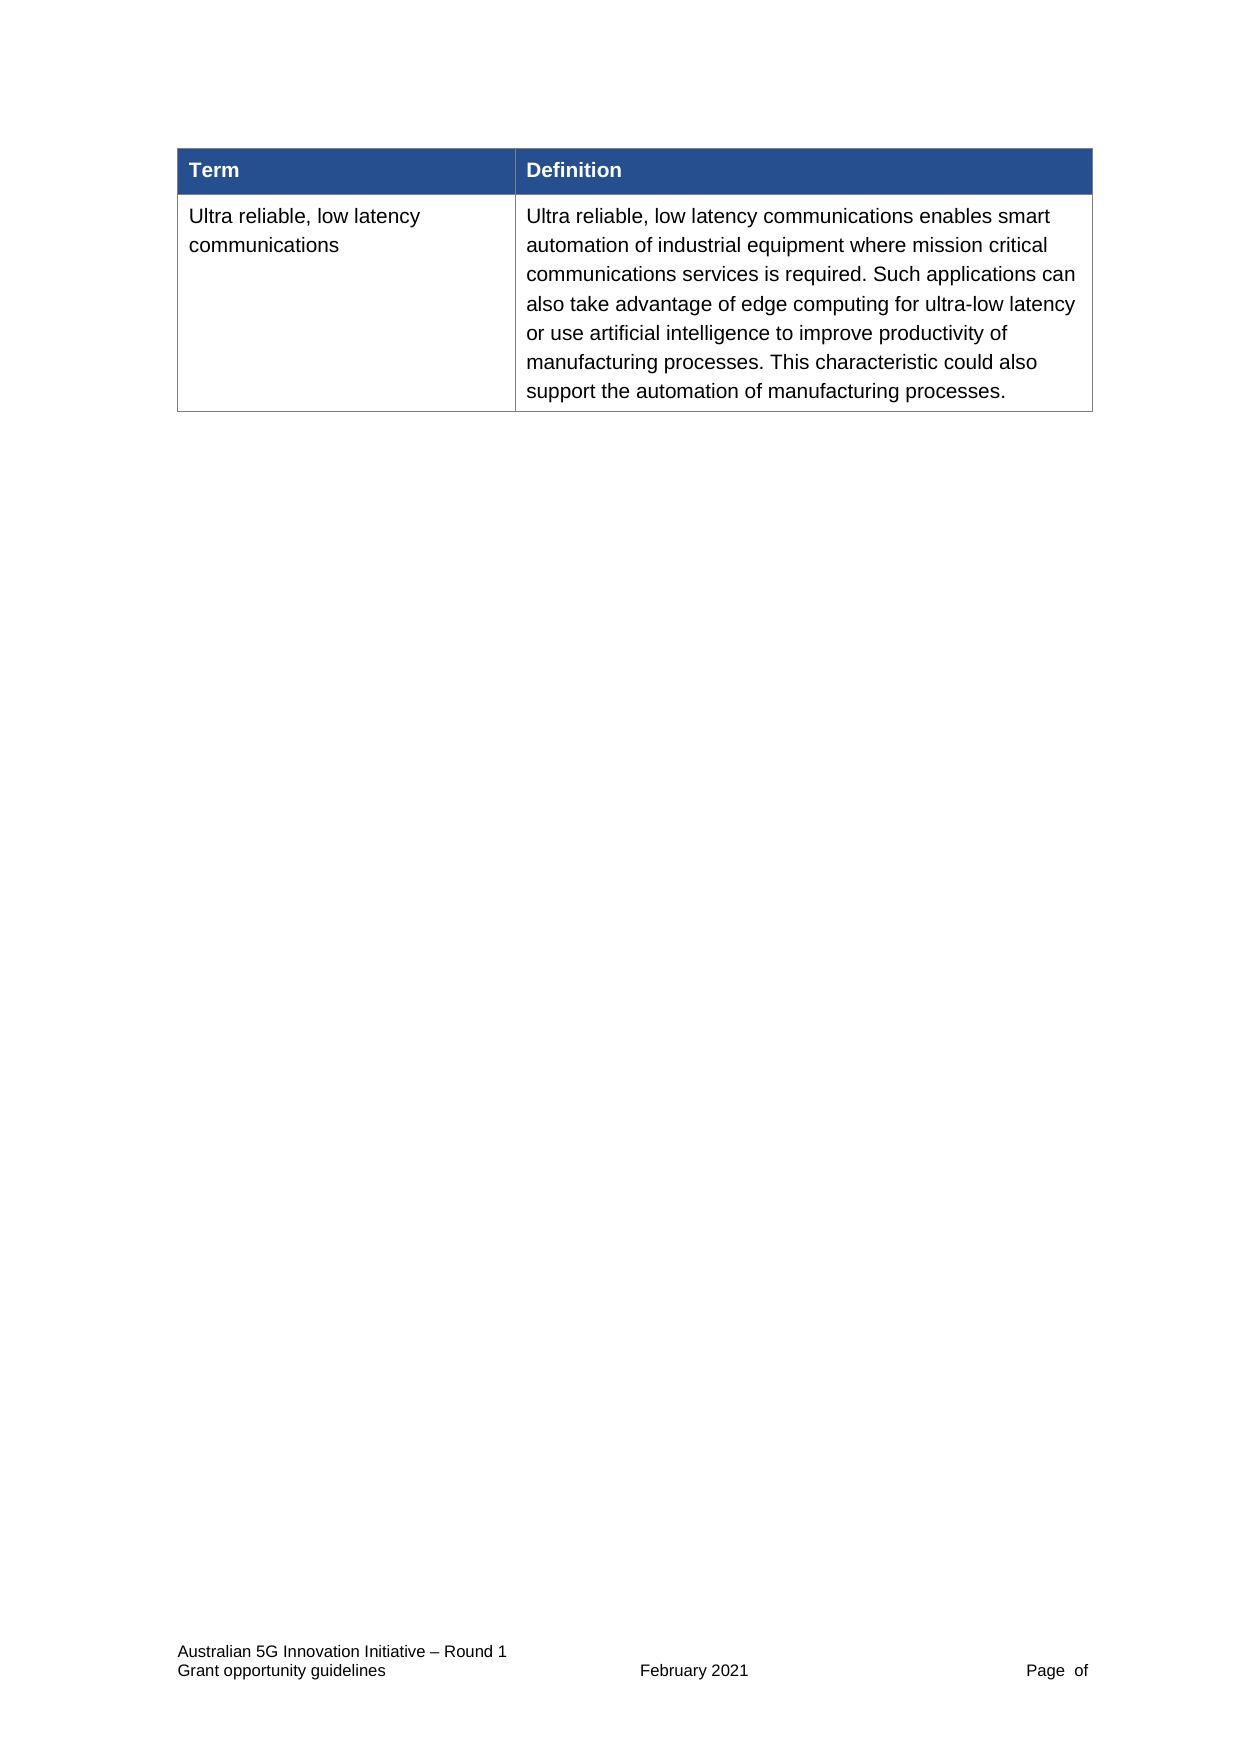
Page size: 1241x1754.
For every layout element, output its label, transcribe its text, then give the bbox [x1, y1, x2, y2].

table_header Term [178, 149, 515, 194]
table_header Definition [516, 149, 1092, 194]
table_cell Ultra reliable, low latency communications enables smart automation of industrial equipment where mission critical communications services is required. Such applications can also take advantage of edge computing for ultra-low latency or use artificial intelligence to improve productivity of manufacturing processes. This characteristic could also support the automation of manufacturing processes. [516, 195, 1092, 411]
table_cell Ultra reliable, low latency communications [178, 195, 515, 411]
